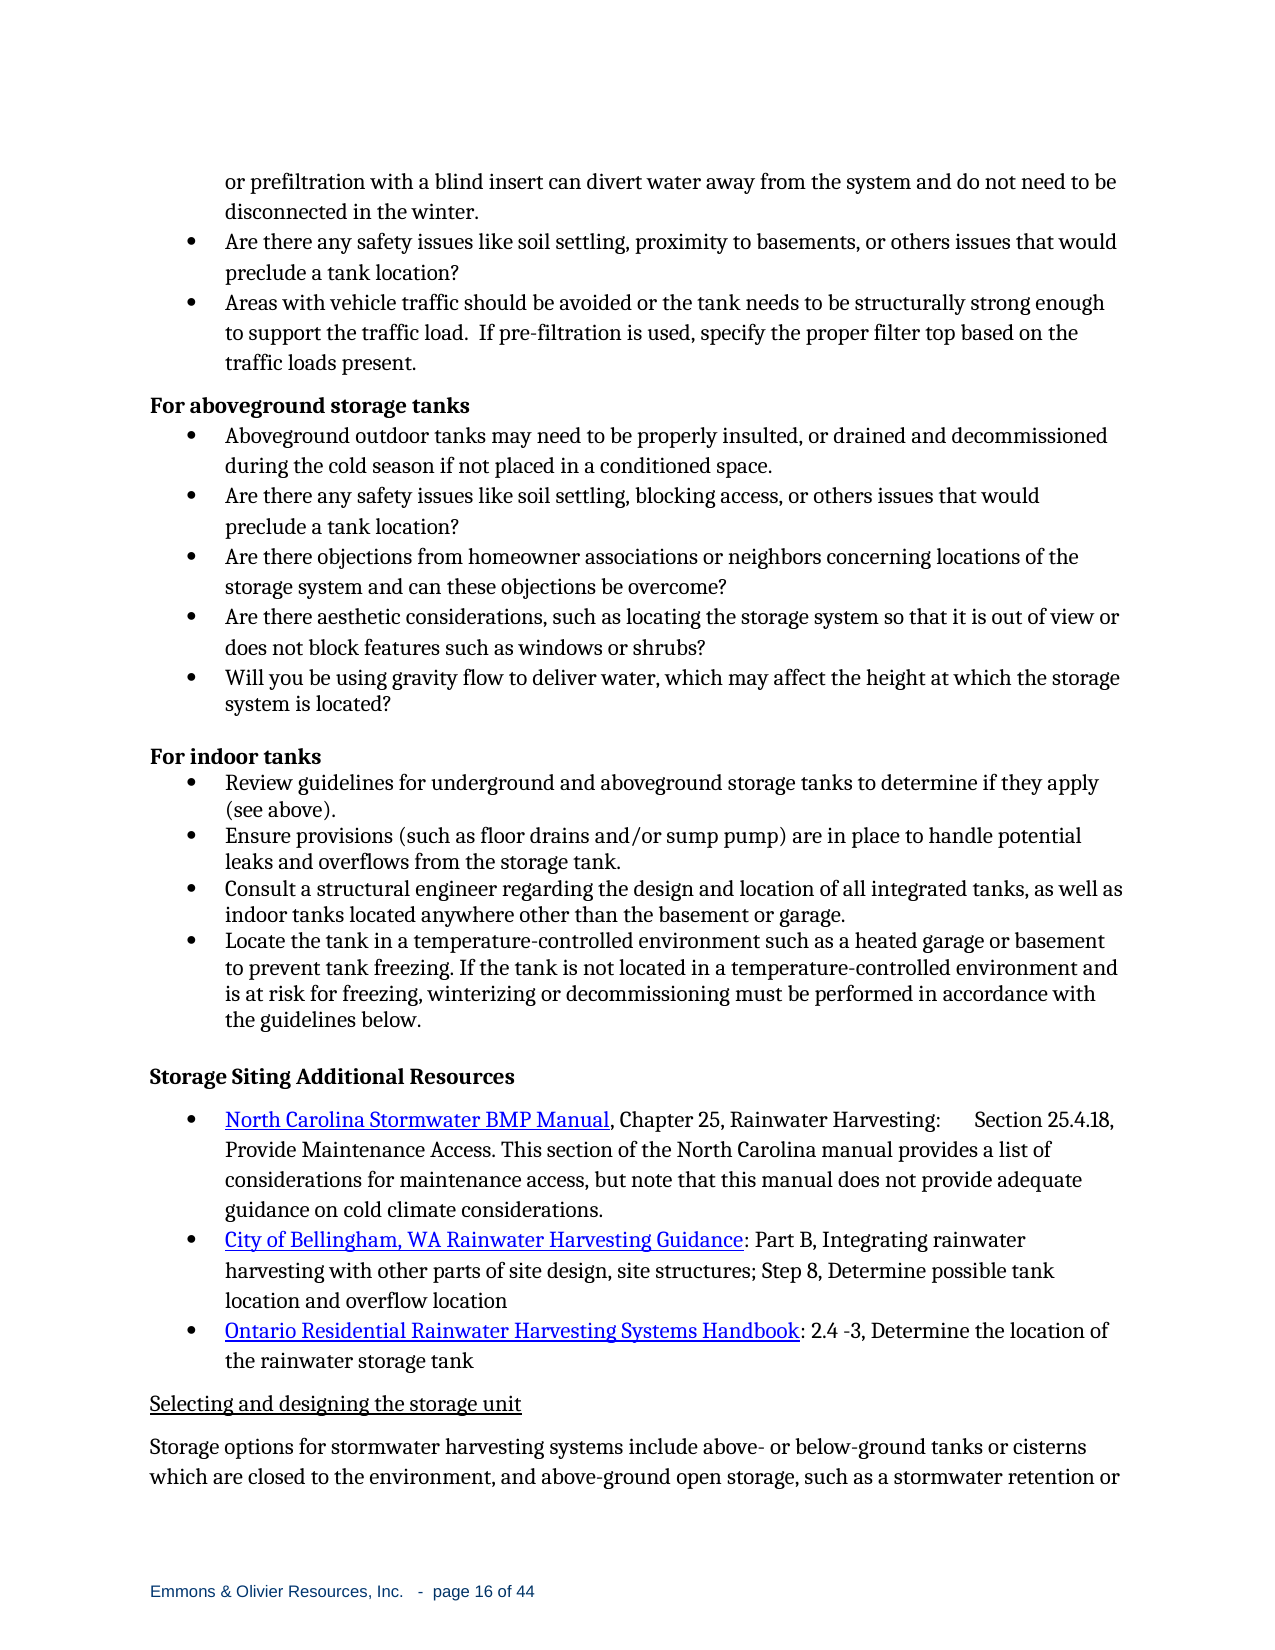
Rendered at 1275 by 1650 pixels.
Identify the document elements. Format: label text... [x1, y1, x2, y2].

subtitle Selecting and designing the storage unit [150, 1391, 1125, 1417]
list Consult a structural engineer regarding the design and location of all integrated tanks, as well as indoor tanks located anywhere other than the basement or garage. [187, 875, 1125, 928]
list Are there any safety issues like soil settling, proximity to basements, or others issues that would preclude a tank location? [187, 229, 1125, 286]
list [187, 169, 1125, 225]
list Ontario Residential Rainwater Harvesting Systems Handbook: 2.4 -3, Determine the location of the rainwater storage tank [187, 1318, 1125, 1374]
list Aboveground outdoor tanks may need to be properly insulted, or drained and decommissioned during the cold season if not placed in a conditioned space. [187, 423, 1125, 479]
text For aboveground storage tanks [150, 393, 1125, 419]
list Will you be using gravity flow to deliver water, which may affect the height at which the storage system is located? [187, 664, 1125, 717]
list Are there any safety issues like soil settling, blocking access, or others issues that would preclude a tank location? [187, 483, 1125, 540]
text For indoor tanks [150, 744, 1125, 770]
list North Carolina Stormwater BMP Manual, Chapter 25, Rainwater Harvesting: Section 25.4.18, Provide Maintenance Access. This section of the North Carolina manual provides a list of considerations for maintenance access, but note that this manual does not provide adequate guidance on cold climate considerations. [187, 1106, 1125, 1223]
list Locate the tank in a temperature-controlled environment such as a heated garage or basement to prevent tank freezing. If the tank is not located in a temperature-controlled environment and is at risk for freezing, winterizing or decommissioning must be performed in accordance with the guidelines below. [187, 928, 1125, 1033]
list Ensure provisions (such as floor drains and/or sump pump) are in place to handle potential leaks and overflows from the storage tank. [187, 823, 1125, 875]
text Storage Siting Additional Resources [150, 1064, 1125, 1090]
list Review guidelines for underground and aboveground storage tanks to determine if they apply (see above). [187, 770, 1125, 823]
list Are there objections from homeowner associations or neighbors concerning locations of the storage system and can these objections be overcome? [187, 544, 1125, 600]
list City of Bellingham, WA Rainwater Harvesting Guidance: Part B, Integrating rainwater harvesting with other parts of site design, site structures; Step 8, Determine possible tank location and overflow location [187, 1227, 1125, 1314]
list Areas with vehicle traffic should be avoided or the tank needs to be structurally strong enough to support the traffic load. If pre-filtration is used, specify the proper filter top based on the traffic loads present. [187, 289, 1125, 376]
list Are there aesthetic considerations, such as locating the storage system so that it is out of view or does not block features such as windows or shrubs? [187, 604, 1125, 661]
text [150, 1433, 1125, 1490]
